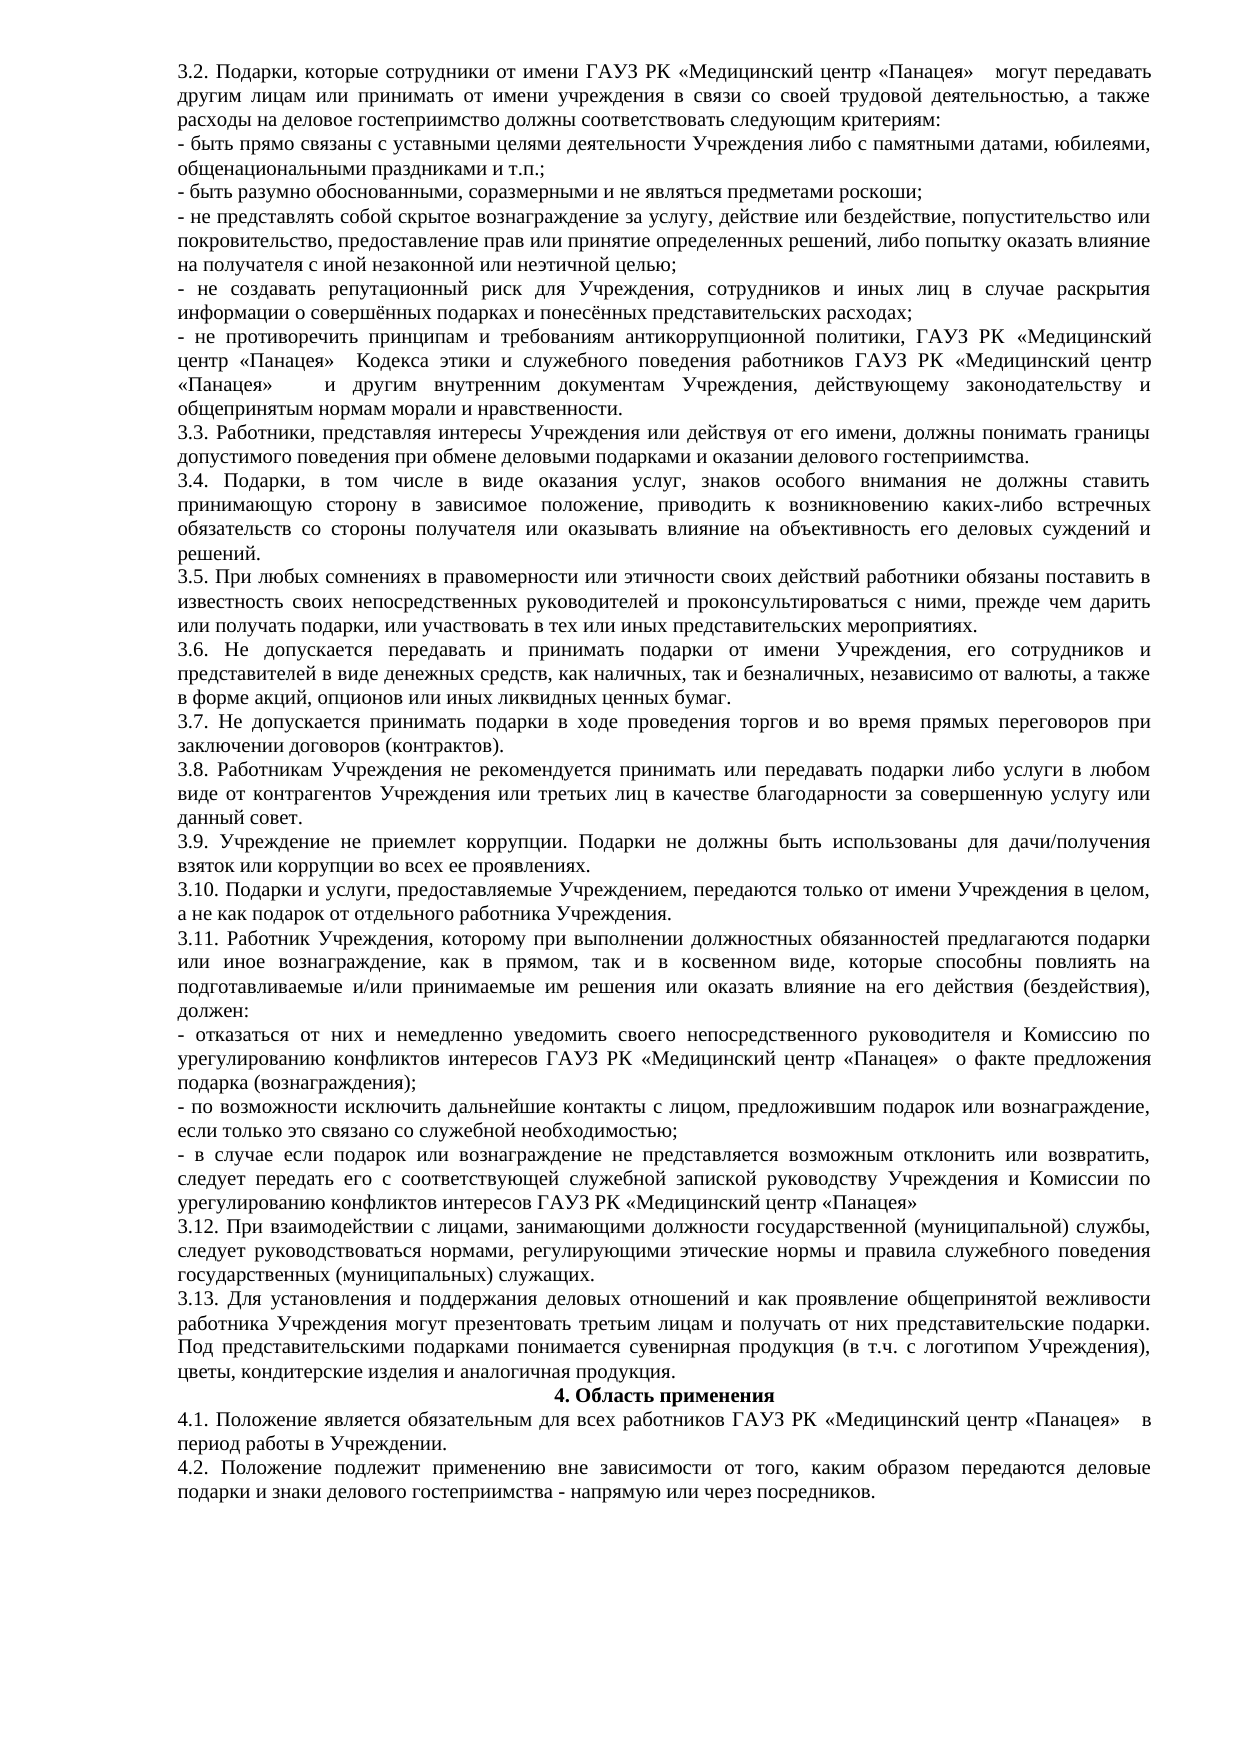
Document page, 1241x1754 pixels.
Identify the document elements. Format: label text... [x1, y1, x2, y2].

text 3.5. При любых сомнениях в правомерности или этичности своих действий работники обязаны поставить в известность своих непосредственных руководителей и проконсультироваться с ними, прежде чем дарить или получать подарки, или участвовать в тех или иных представительских мероприятиях. [177, 564, 1152, 637]
text - не представлять собой скрытое вознаграждение за услугу, действие или бездействие, попустительство или покровительство, предоставление прав или принятие определенных решений, либо попытку оказать влияние на получателя с иной незаконной или неэтичной целью; [177, 203, 1152, 276]
text 3.8. Работникам Учреждения не рекомендуется принимать или передавать подарки либо услуги в любом виде от контрагентов Учреждения или третьих лиц в качестве благодарности за совершенную услугу или данный совет. [177, 757, 1152, 829]
text 3.4. Подарки, в том числе в виде оказания услуг, знаков особого внимания не должны ставить принимающую сторону в зависимое положение, приводить к возникновению каких-либо встречных обязательств со стороны получателя или оказывать влияние на объективность его деловых суждений и решений. [177, 468, 1152, 564]
text 3.3. Работники, представляя интересы Учреждения или действуя от его имени, должны понимать границы допустимого поведения при обмене деловыми подарками и оказании делового гостеприимства. [177, 420, 1152, 468]
text 3.2. Подарки, которые сотрудники от имени ГАУЗ РК «Медицинский центр «Панацея» могут передавать другим лицам или принимать от имени учреждения в связи со своей трудовой деятельностью, а также расходы на деловое гостеприимство должны соответствовать следующим критериям: [177, 59, 1152, 131]
text 4.1. Положение является обязательным для всех работников ГАУЗ РК «Медицинский центр «Панацея» в период работы в Учреждении. [177, 1407, 1152, 1455]
text 3.9. Учреждение не приемлет коррупции. Подарки не должны быть использованы для дачи/получения взяток или коррупции во всех ее проявлениях. [177, 829, 1152, 877]
text 3.10. Подарки и услуги, предоставляемые Учреждением, передаются только от имени Учреждения в целом, а не как подарок от отдельного работника Учреждения. [177, 877, 1152, 925]
text - быть прямо связаны с уставными целями деятельности Учреждения либо с памятными датами, юбилеями, общенациональными праздниками и т.п.; [177, 131, 1152, 179]
text 3.12. При взаимодействии с лицами, занимающими должности государственной (муниципальной) службы, следует руководствоваться нормами, регулирующими этические нормы и правила служебного поведения государственных (муниципальных) служащих. [177, 1214, 1152, 1286]
text - по возможности исключить дальнейшие контакты с лицом, предложившим подарок или вознаграждение, если только это связано со служебной необходимостью; [177, 1094, 1152, 1142]
text 3.11. Работник Учреждения, которому при выполнении должностных обязанностей предлагаются подарки или иное вознаграждение, как в прямом, так и в косвенном виде, которые способны повлиять на подготавливаемые и/или принимаемые им решения или оказать влияние на его действия (бездействия), должен: [177, 925, 1152, 1022]
text - отказаться от них и немедленно уведомить своего непосредственного руководителя и Комиссию по урегулированию конфликтов интересов ГАУЗ РК «Медицинский центр «Панацея» о факте предложения подарка (вознаграждения); [177, 1022, 1152, 1094]
text 4. Область применения [177, 1383, 1152, 1407]
text - в случае если подарок или вознаграждение не представляется возможным отклонить или возвратить, следует передать его с соответствующей служебной запиской руководству Учреждения и Комиссии по урегулированию конфликтов интересов ГАУЗ РК «Медицинский центр «Панацея» [177, 1142, 1152, 1214]
text - не противоречить принципам и требованиям антикоррупционной политики, ГАУЗ РК «Медицинский центр «Панацея» Кодекса этики и служебного поведения работников ГАУЗ РК «Медицинский центр «Панацея» и другим внутренним документам Учреждения, действующему законодательству и общепринятым нормам морали и нравственности. [177, 324, 1152, 420]
text 3.13. Для установления и поддержания деловых отношений и как проявление общепринятой вежливости работника Учреждения могут презентовать третьим лицам и получать от них представительские подарки. Под представительскими подарками понимается сувенирная продукция (в т.ч. с логотипом Учреждения), цветы, кондитерские изделия и аналогичная продукция. [177, 1286, 1152, 1383]
text 3.6. Не допускается передавать и принимать подарки от имени Учреждения, его сотрудников и представителей в виде денежных средств, как наличных, так и безналичных, независимо от валюты, а также в форме акций, опционов или иных ликвидных ценных бумаг. [177, 637, 1152, 709]
text - не создавать репутационный риск для Учреждения, сотрудников и иных лиц в случае раскрытия информации о совершённых подарках и понесённых представительских расходах; [177, 276, 1152, 324]
text 3.7. Не допускается принимать подарки в ходе проведения торгов и во время прямых переговоров при заключении договоров (контрактов). [177, 709, 1152, 757]
text 4.2. Положение подлежит применению вне зависимости от того, каким образом передаются деловые подарки и знаки делового гостеприимства - напрямую или через посредников. [177, 1455, 1152, 1503]
text - быть разумно обоснованными, соразмерными и не являться предметами роскоши; [177, 179, 1152, 203]
